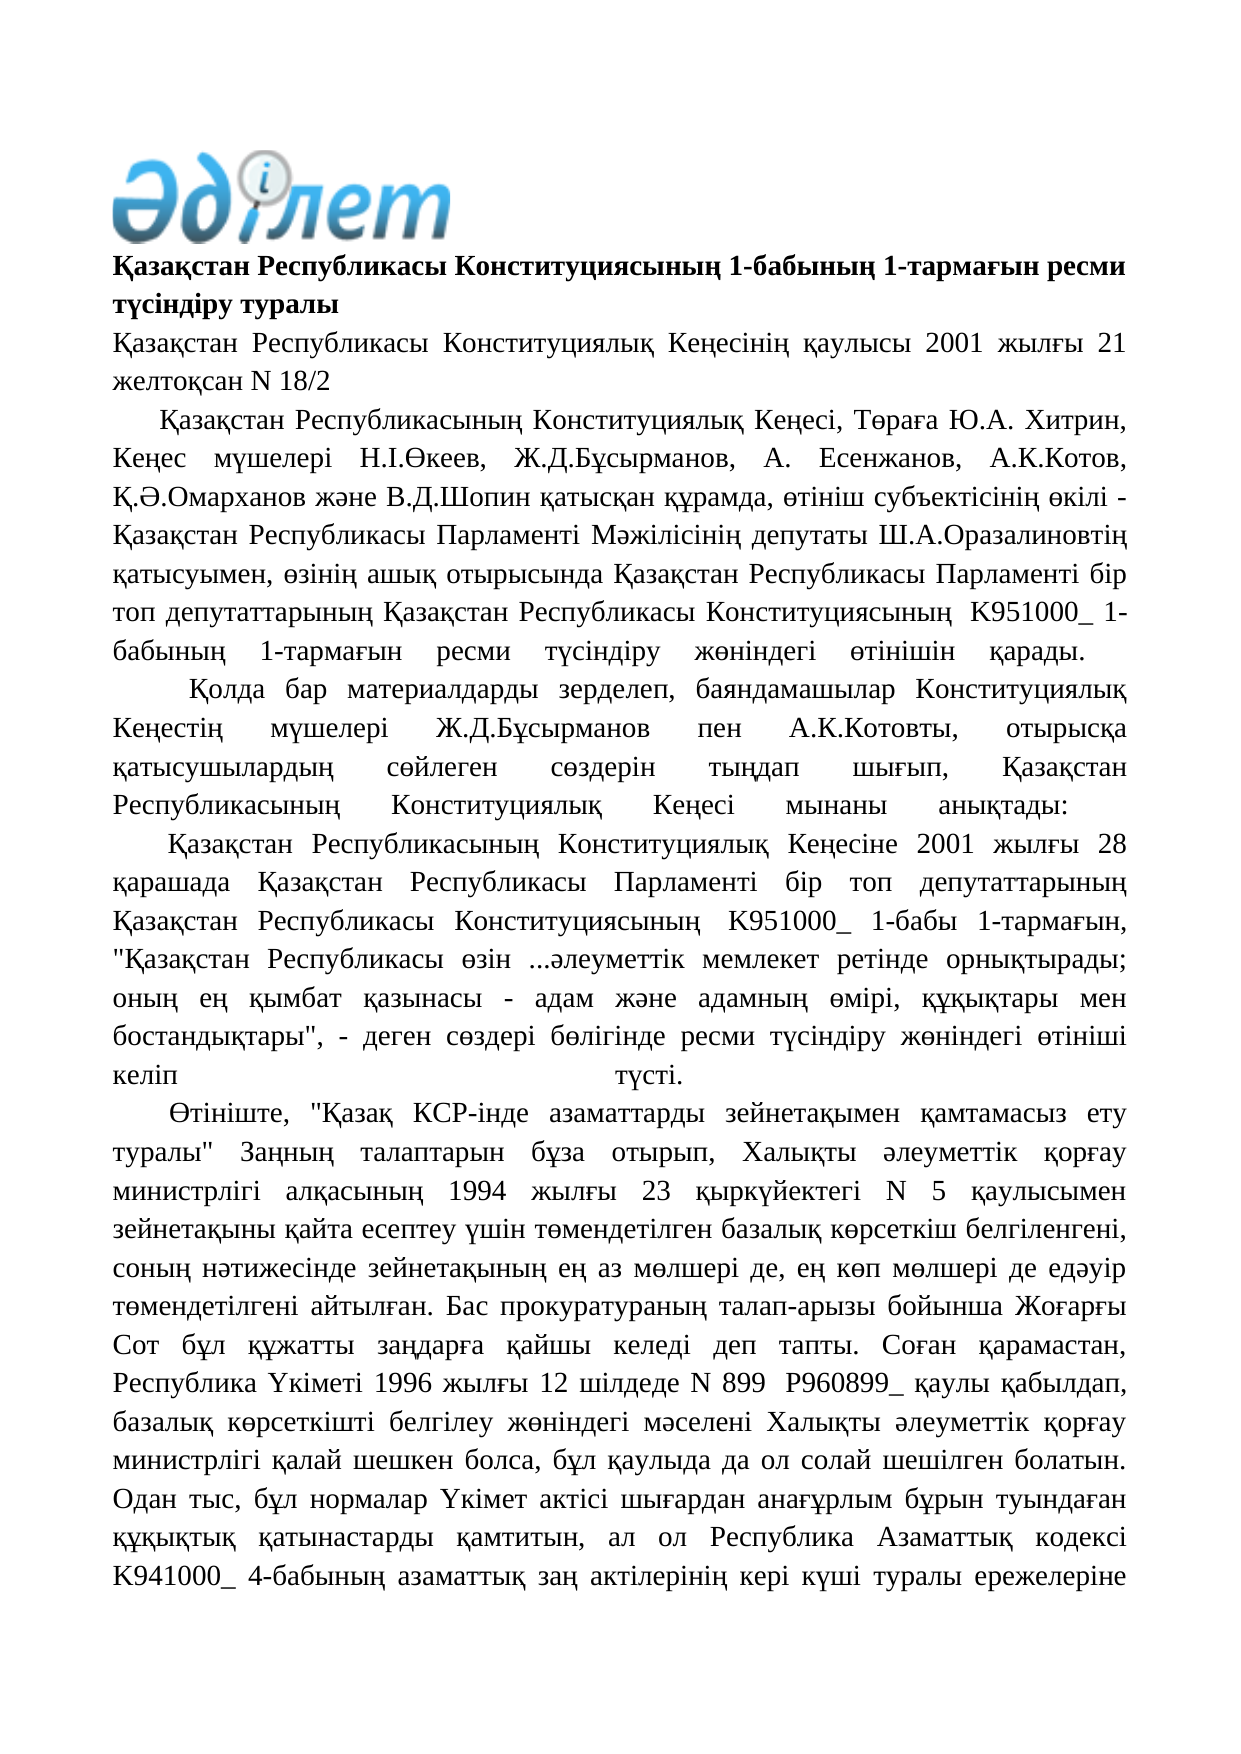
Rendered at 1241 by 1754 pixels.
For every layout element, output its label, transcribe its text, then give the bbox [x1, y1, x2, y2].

picture [112, 150, 451, 244]
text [112, 402, 1128, 1592]
text Қазақстан Республикасы Конституциясының 1-бабының 1-тармағын ресми түсiндiру туралы [112, 248, 1128, 320]
text Қазақстан Республикасы Конституциялық Кеңесінің қаулысы 2001 жылғы 21 желтоқсан N 18/2 [112, 325, 1128, 397]
